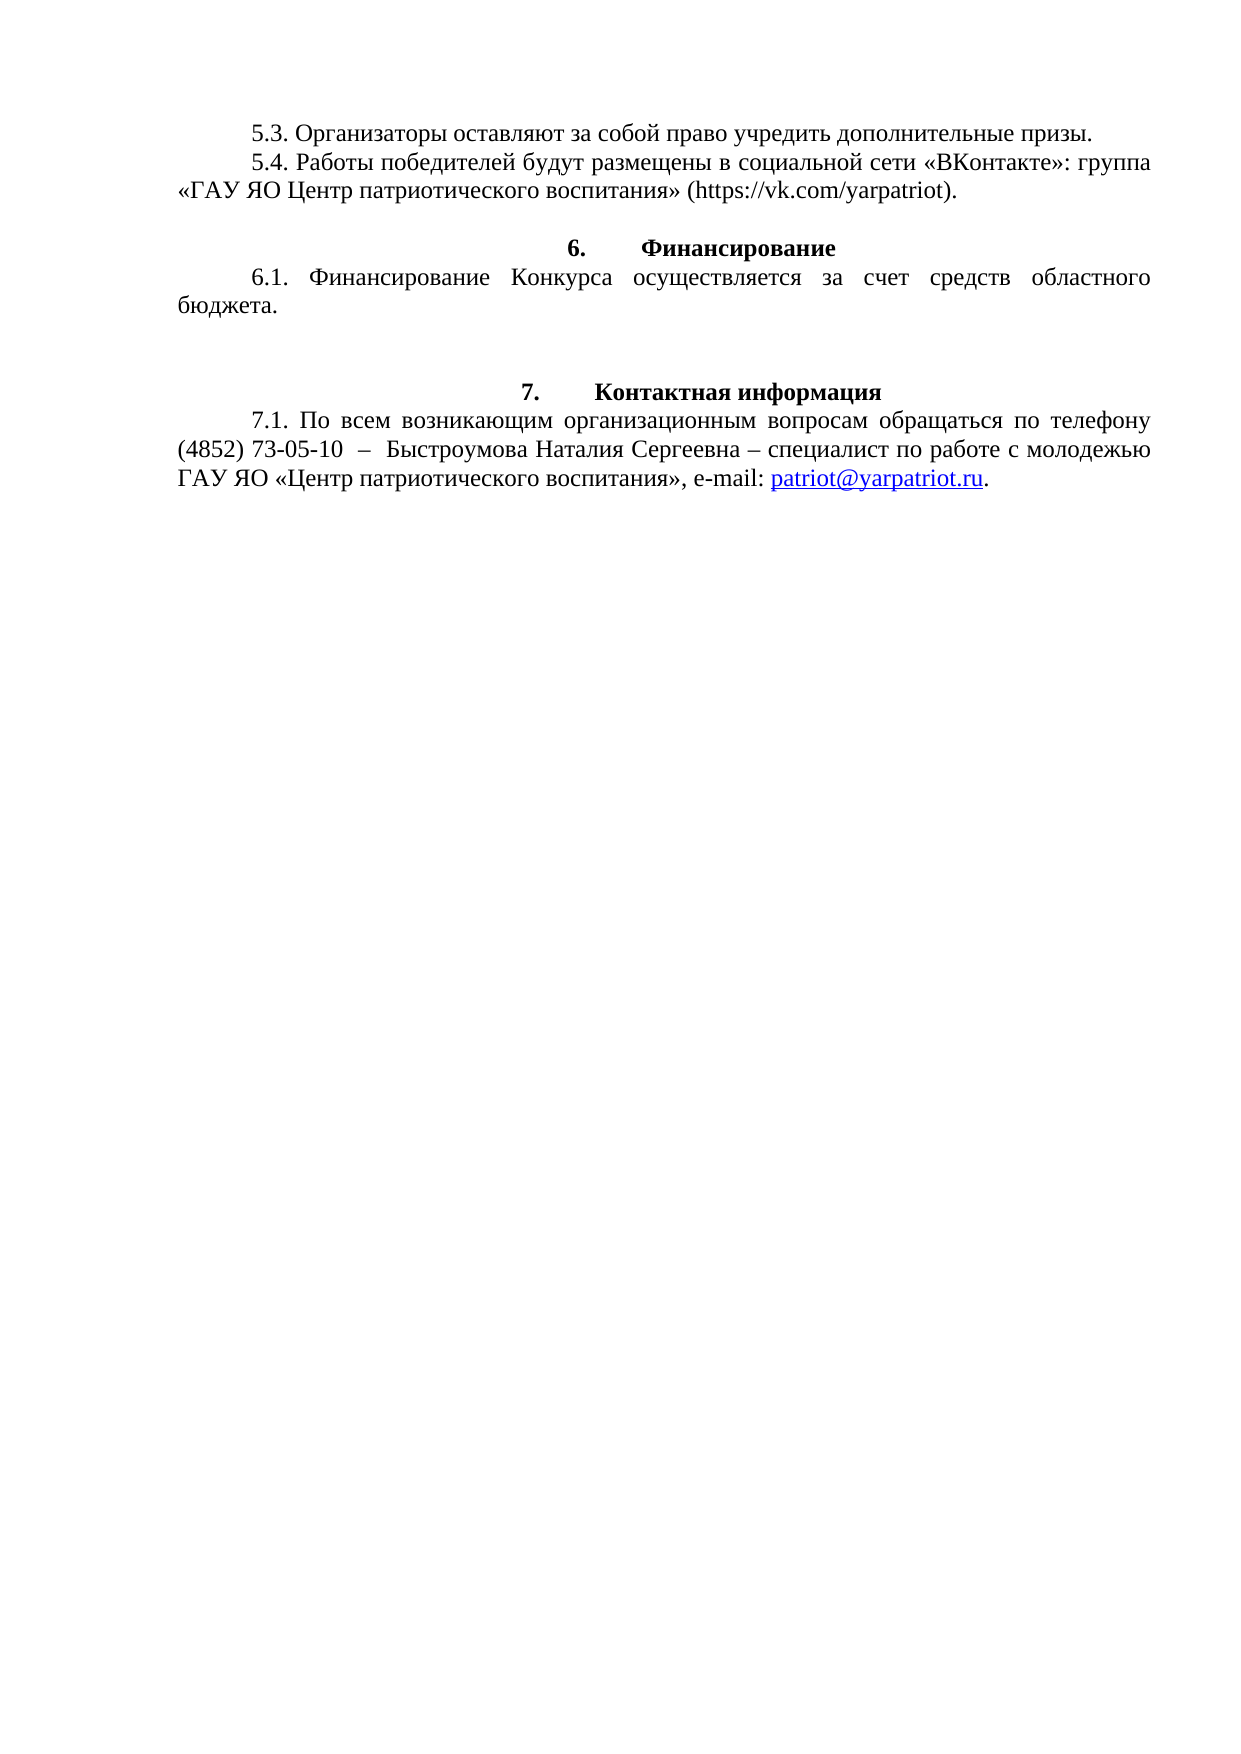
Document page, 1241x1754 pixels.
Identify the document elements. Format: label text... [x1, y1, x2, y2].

text 7.1. По всем возникающим организационным вопросам обращаться по телефону (4852) 73-05-10 – Быстроумова Наталия Сергеевна – специалист по работе с молодежью ГАУ ЯО «Центр патриотического воспитания», e-mail: patriot@yarpatriot.ru. [177, 406, 1152, 492]
list Финансирование [177, 233, 1152, 262]
list Контактная информация [177, 377, 1152, 406]
text 6.1. Финансирование Конкурса осуществляется за счет средств областного бюджета. [177, 262, 1152, 319]
list 5.3. Организаторы оставляют за собой право учредить дополнительные призы. [177, 118, 1152, 147]
list 5.4. Работы победителей будут размещены в социальной сети «ВКонтакте»: группа «ГАУ ЯО Центр патриотического воспитания» (https://vk.com/yarpatriot). [177, 147, 1152, 204]
